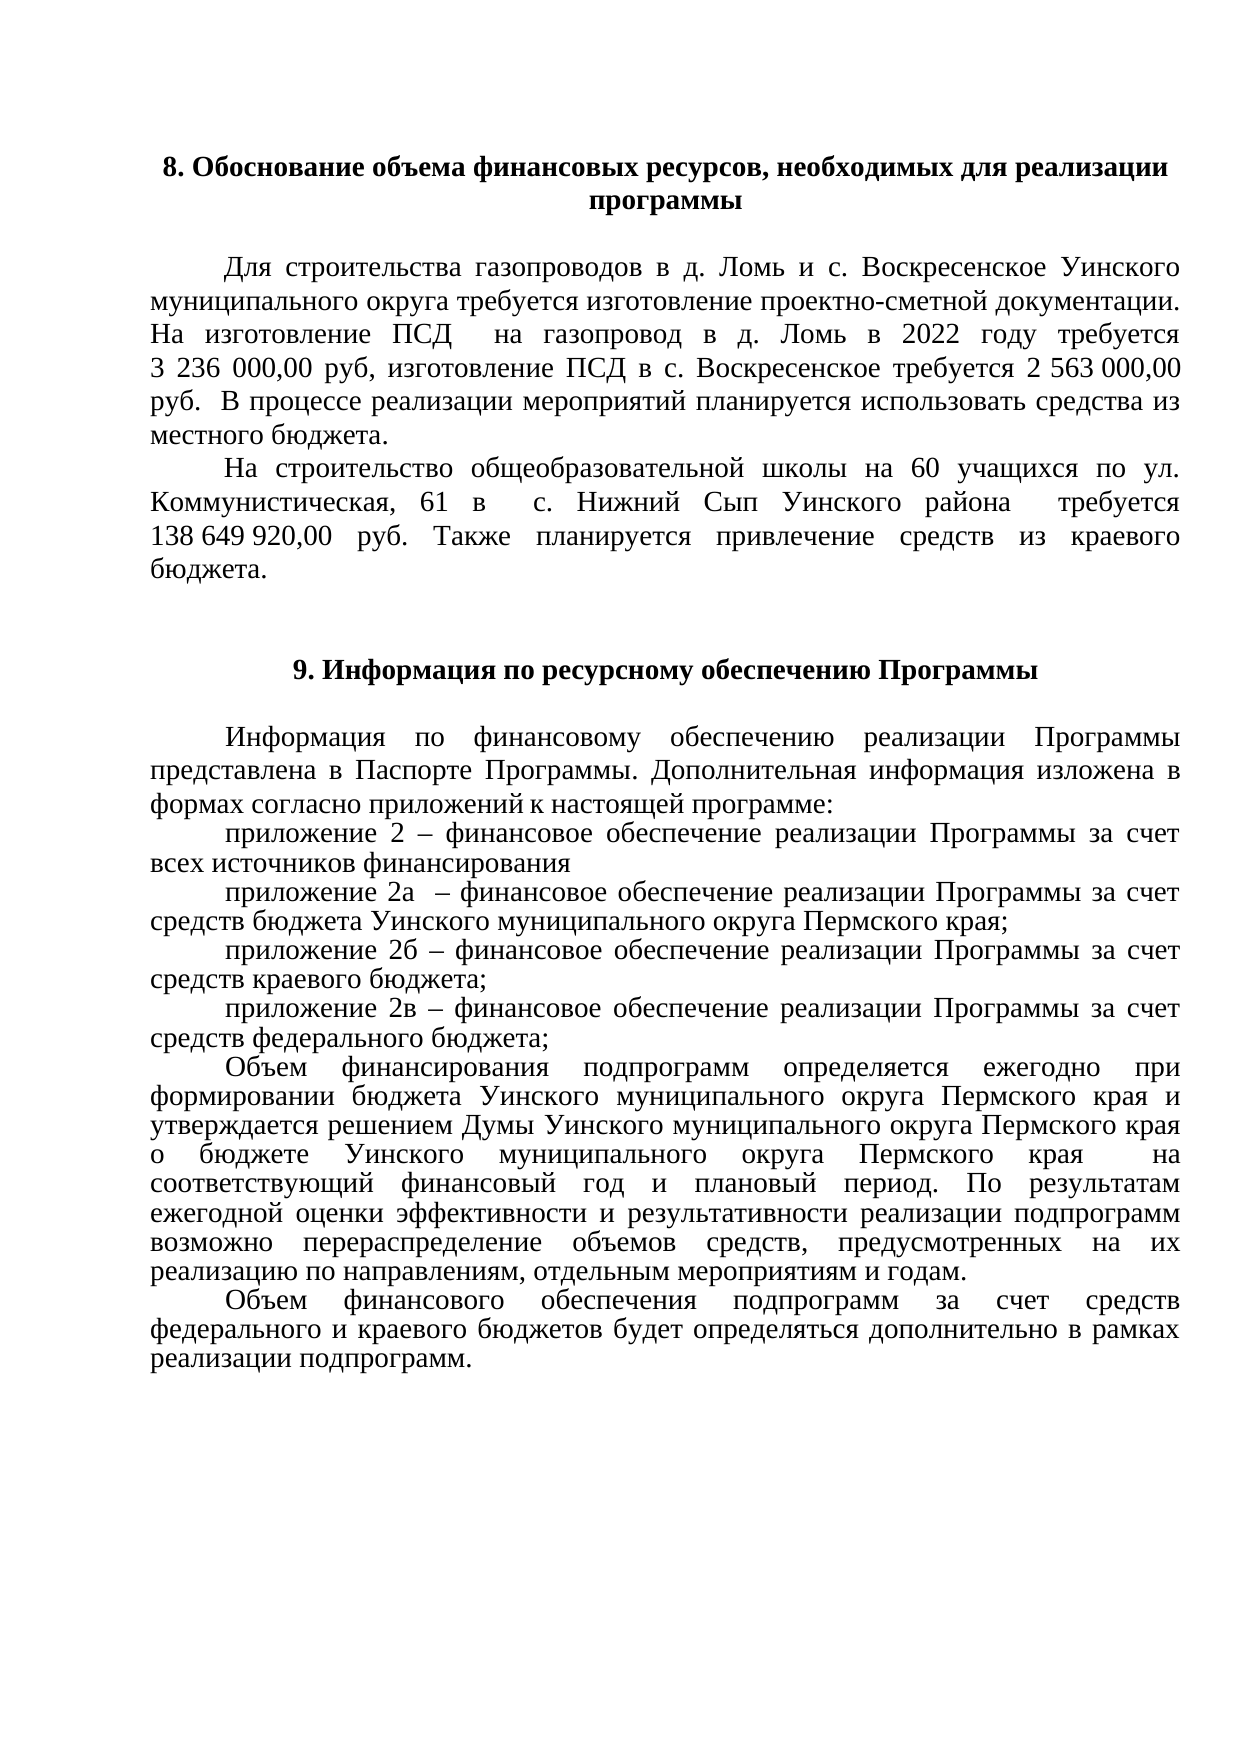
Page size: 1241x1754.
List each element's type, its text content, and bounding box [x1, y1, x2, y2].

text приложение 2а – финансовое обеспечение реализации Программы за счет средств бюджета Уинского муниципального округа Пермского края; [150, 878, 1181, 936]
text Для строительства газопроводов в д. Ломь и с. Воскресенское Уинского муниципального округа требуется изготовление проектно-сметной документации. На изготовление ПСД на газопровод в д. Ломь в 2022 году требуется 3 236 000,00 руб, изготовление ПСД в с. Воскресенское требуется 2 563 000,00 руб. В процессе реализации мероприятий планируется использовать средства из местного бюджета. [150, 249, 1181, 451]
text приложение 2в – финансовое обеспечение реализации Программы за счет средств федерального бюджета; [150, 994, 1181, 1053]
text приложение 2 – финансовое обеспечение реализации Программы за счет всех источников финансирования [150, 819, 1181, 878]
text 8. Обоснование объема финансовых ресурсов, необходимых для реализации программы [150, 149, 1181, 216]
text Информация по финансовому обеспечению реализации Программы представлена в Паспорте Программы. Дополнительная информация изложена в формах согласно приложений к настоящей программе: [150, 719, 1181, 819]
text Объем финансового обеспечения подпрограмм за счет средств федерального и краевого бюджетов будет определяться дополнительно в рамках реализации подпрограмм. [150, 1286, 1181, 1374]
text приложение 2б – финансовое обеспечение реализации Программы за счет средств краевого бюджета; [150, 936, 1181, 994]
text Объем финансирования подпрограмм определяется ежегодно при формировании бюджета Уинского муниципального округа Пермского края и утверждается решением Думы Уинского муниципального округа Пермского края о бюджете Уинского муниципального округа Пермского края на соответствующий финансовый год и плановый период. По результатам ежегодной оценки эффективности и результативности реализации подпрограмм возможно перераспределение объемов средств, предусмотренных на их реализацию по направлениям, отдельным мероприятиям и годам. [150, 1053, 1181, 1286]
text 9. Информация по ресурсному обеспечению Программы [150, 652, 1181, 685]
text На строительство общеобразовательной школы на 60 учащихся по ул. Коммунистическая, 61 в с. Нижний Сып Уинского района требуется 138 649 920,00 руб. Также планируется привлечение средств из краевого бюджета. [150, 451, 1181, 585]
